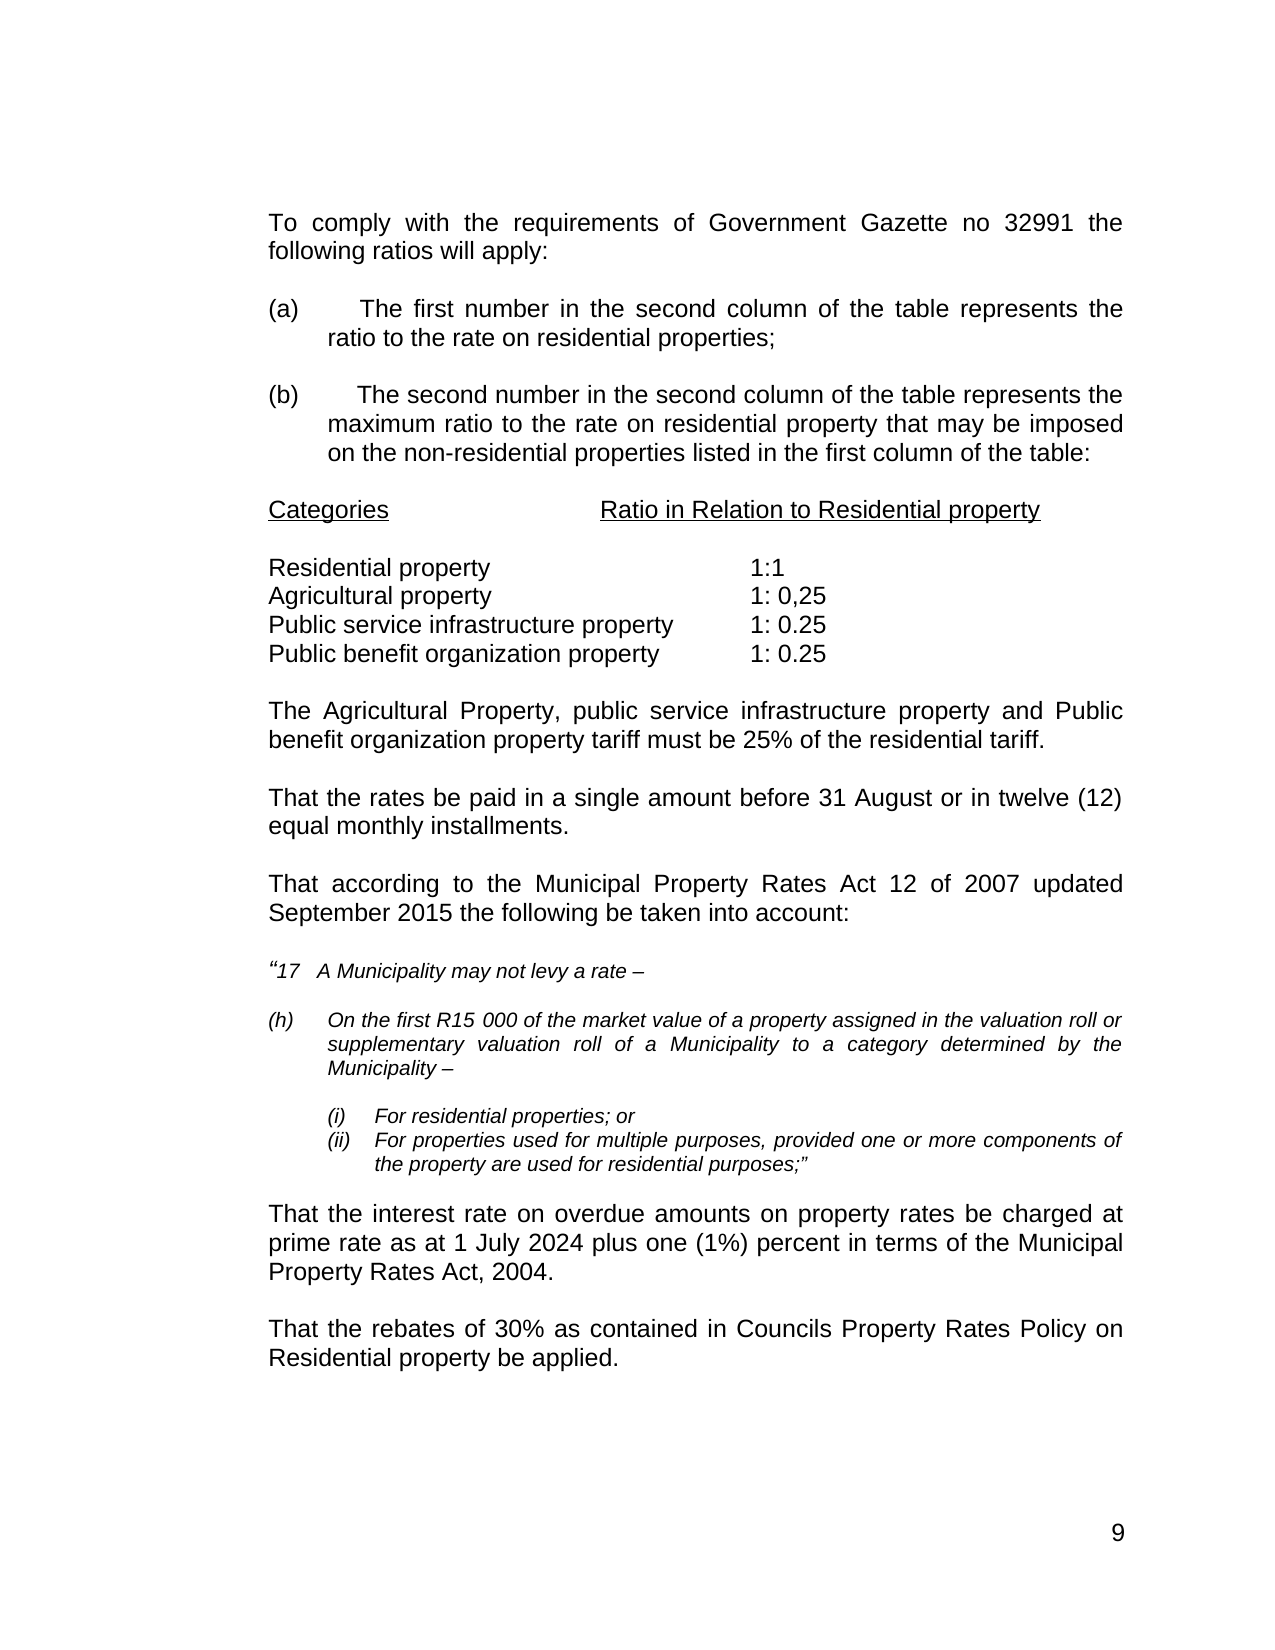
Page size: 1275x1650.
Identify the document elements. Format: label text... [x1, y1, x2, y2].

list For residential properties; or [327, 1103, 1125, 1127]
text That the interest rate on overdue amounts on property rates be charged at prime rate as at 1 July 2024 plus one (1%) percent in terms of the Municipal Property Rates Act, 2004. [268, 1199, 1125, 1286]
text That the rates be paid in a single amount before 31 August or in twelve (12) equal monthly installments. [268, 782, 1125, 840]
list The second number in the second column of the table represents the maximum ratio to the rate on residential property that may be imposed on the non-residential properties listed in the first column of the table: [268, 380, 1125, 466]
text That the rebates of 30% as contained in Councils Property Rates Policy on Residential property be applied. [268, 1314, 1125, 1372]
text Categories Ratio in Relation to Residential property [268, 495, 1125, 524]
list The first number in the second column of the table represents the ratio to the rate on residential properties; [268, 294, 1125, 351]
text The Agricultural Property, public service infrastructure property and Public benefit organization property tariff must be 25% of the residential tariff. [268, 696, 1125, 754]
text To comply with the requirements of Government Gazette no 32991 the following ratios will apply: [268, 207, 1125, 265]
text Residential property 1:1 [268, 552, 1125, 581]
text Public service infrastructure property 1: 0.25 [268, 610, 1125, 639]
text Public benefit organization property 1: 0.25 [268, 639, 1125, 667]
text That according to the Municipal Property Rates Act 12 of 2007 updated September 2015 the following be taken into account: [268, 869, 1125, 926]
list For properties used for multiple purposes, provided one or more components of the property are used for residential purposes;” [327, 1127, 1125, 1175]
text (h) On the first R15 000 of the market value of a property assigned in the valuation roll or supplementary valuation roll of a Municipality to a category determined by the Municipality – [268, 1008, 1125, 1079]
text “17 A Municipality may not levy a rate – [268, 955, 1125, 984]
text Agricultural property 1: 0,25 [268, 581, 1125, 610]
